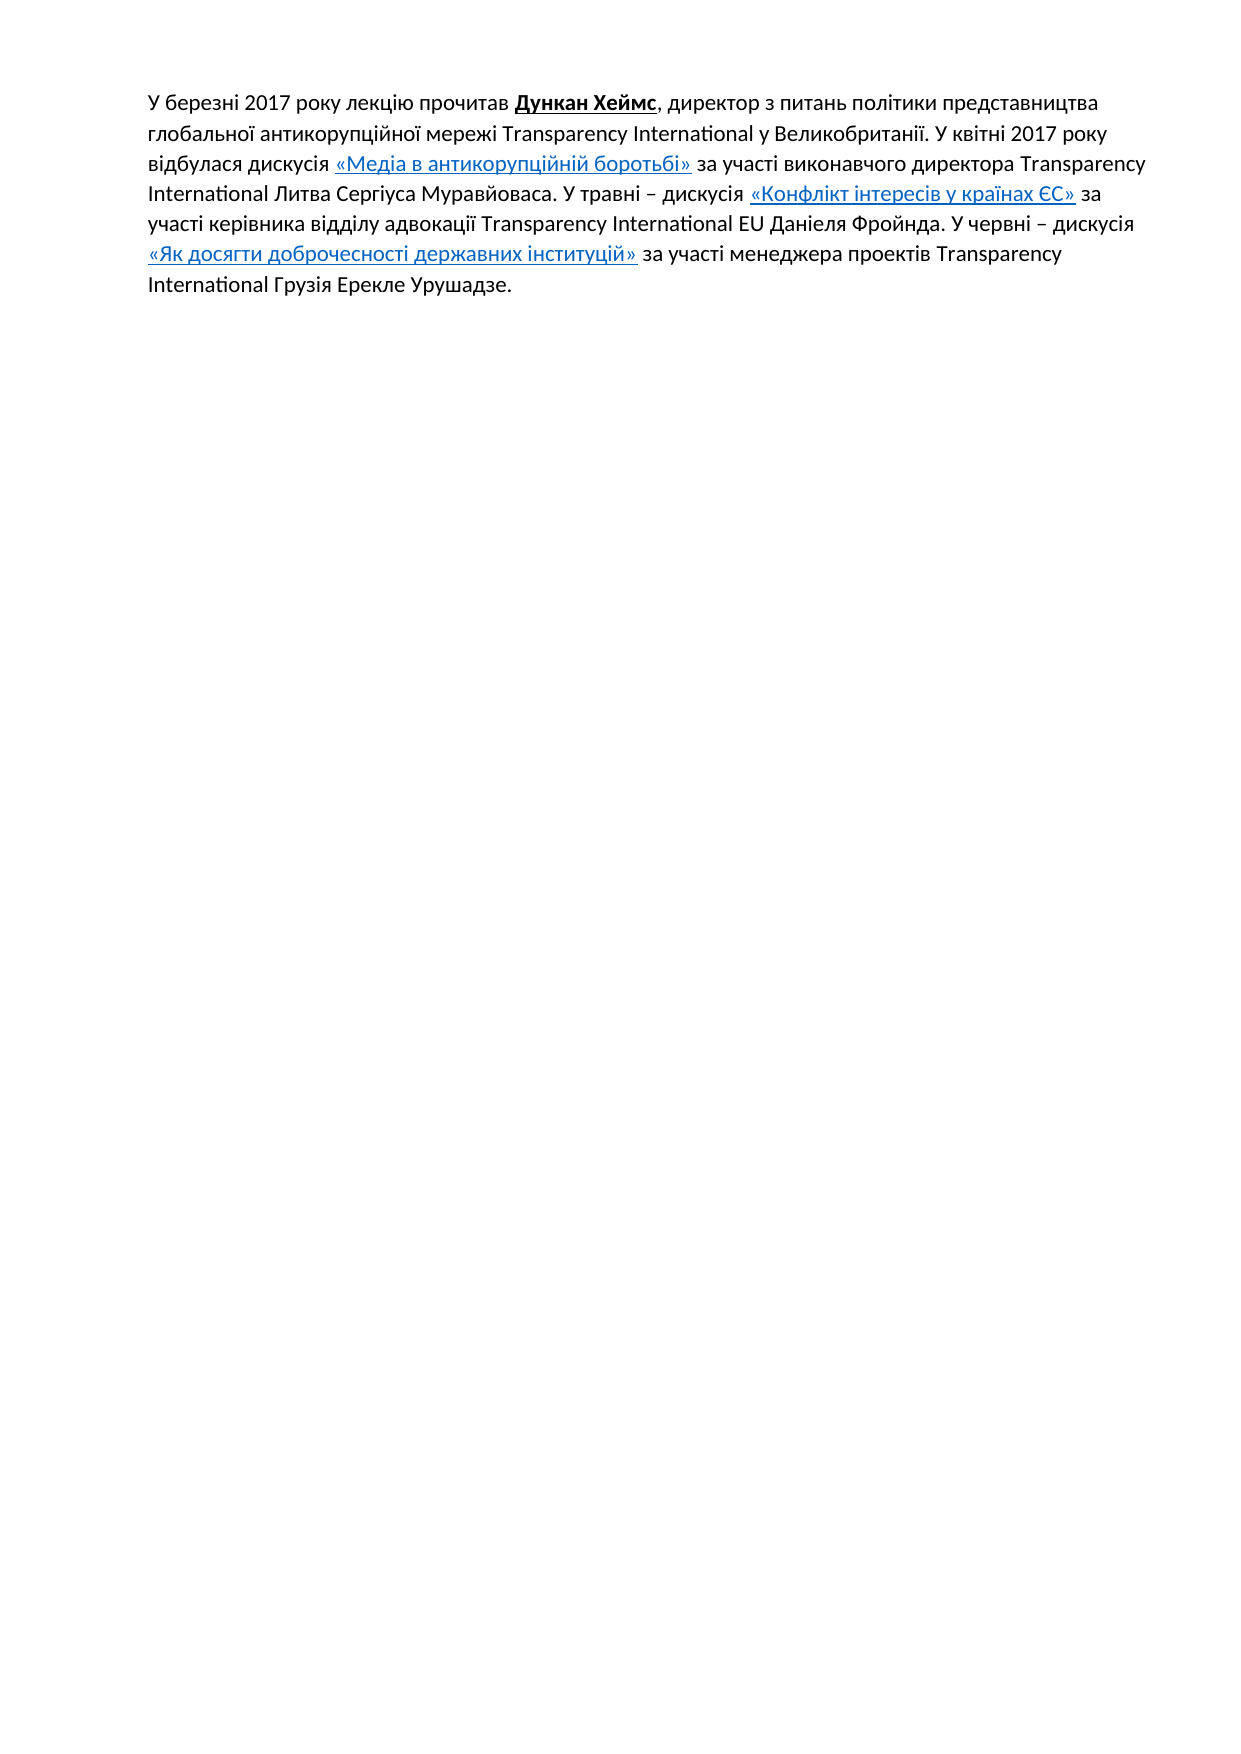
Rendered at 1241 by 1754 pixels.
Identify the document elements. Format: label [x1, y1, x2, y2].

text [148, 88, 1152, 298]
